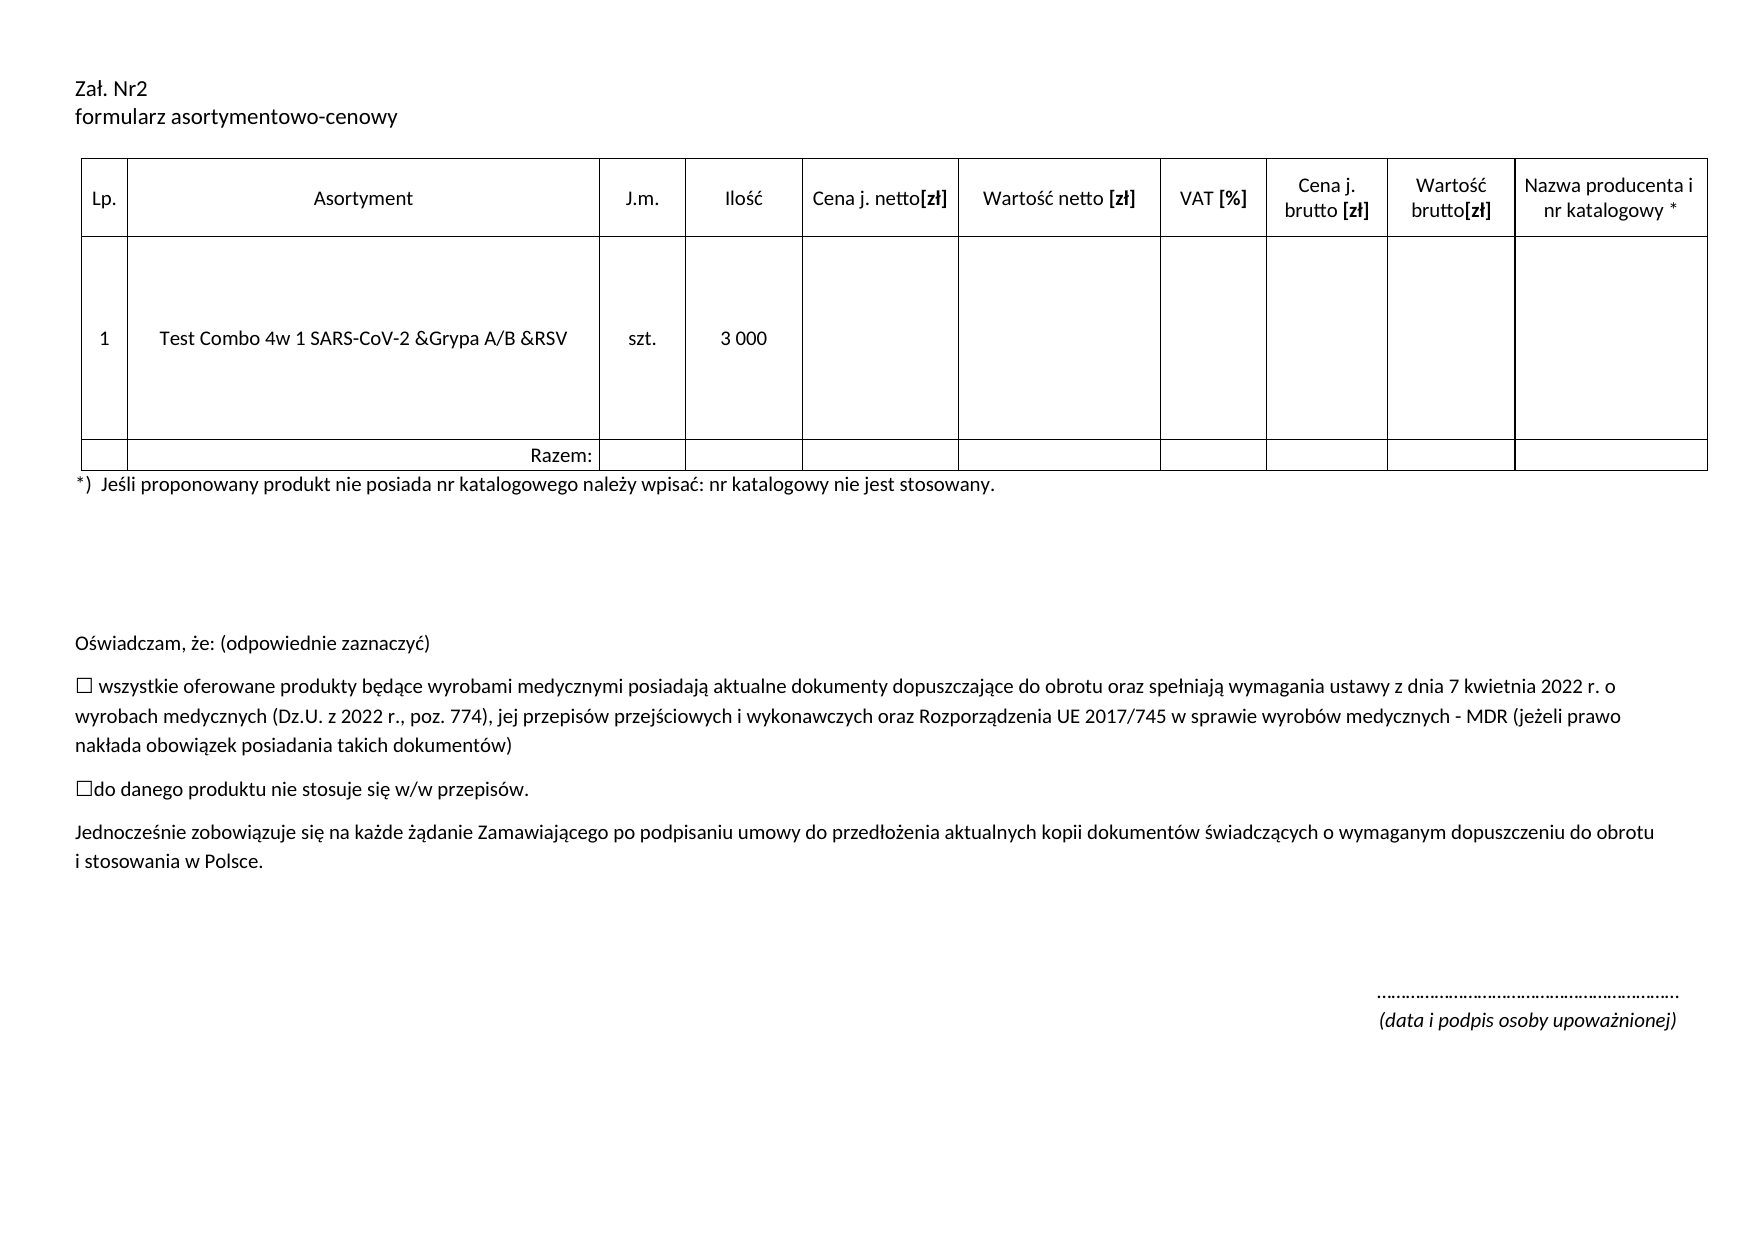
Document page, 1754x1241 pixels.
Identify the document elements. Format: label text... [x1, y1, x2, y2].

table_cell [1388, 237, 1514, 439]
table_cell [686, 440, 802, 470]
table_cell [1516, 440, 1707, 470]
table_header Nazwa producenta i nr katalogowy * [1516, 159, 1707, 236]
text Oświadczam, że: (odpowiednie zaznaczyć) [75, 630, 1679, 655]
table_cell [600, 440, 685, 470]
table_header Asortyment [128, 159, 599, 236]
table_header VAT [%] [1161, 159, 1266, 236]
table_cell [1516, 237, 1707, 439]
table_header Ilość [686, 159, 802, 236]
text (data i podpis osoby upoważnionej) [75, 1007, 1679, 1032]
table_cell [959, 237, 1160, 439]
table_header J.m. [600, 159, 685, 236]
table_cell 1 [82, 237, 127, 439]
table_cell [1161, 440, 1266, 470]
table_cell [959, 440, 1160, 470]
text *) Jeśli proponowany produkt nie posiada nr katalogowego należy wpisać: nr katalogowy nie jest stosowany. [75, 471, 1679, 497]
table_cell szt. [600, 237, 685, 439]
table_header Wartość brutto[zł] [1388, 159, 1514, 236]
table_cell Test Combo 4w 1 SARS-CoV-2 &Grypa A/B &RSV [128, 237, 599, 439]
table_cell 3 000 [686, 237, 802, 439]
table_cell [1267, 440, 1387, 470]
table_cell [803, 440, 958, 470]
text ……………………………………………………… [75, 978, 1679, 1003]
table_cell [1388, 440, 1514, 470]
table_cell Razem: [128, 440, 599, 470]
text wszystkie oferowane produkty będące wyrobami medycznymi posiadają aktualne dokumenty dopuszczające do obrotu oraz spełniają wymagania ustawy z dnia 7 kwietnia 2022 r. o wyrobach medycznych (Dz.U. z 2022 r., poz. 774), jej przepisów przejściowych i wykonawczych oraz Rozporządzenia UE 2017/745 w sprawie wyrobów medycznych - MDR (jeżeli prawo nakłada obowiązek posiadania takich dokumentów) [75, 671, 1679, 758]
text Jednocześnie zobowiązuje się na każde żądanie Zamawiającego po podpisaniu umowy do przedłożenia aktualnych kopii dokumentów świadczących o wymaganym dopuszczeniu do obrotu i stosowania w Polsce. [75, 819, 1679, 874]
table_header Wartość netto [zł] [959, 159, 1160, 236]
table_cell [803, 237, 958, 439]
text do danego produktu nie stosuje się w/w przepisów. [75, 774, 1679, 803]
table_cell [1267, 237, 1387, 439]
table_cell [82, 440, 127, 470]
table_header Lp. [82, 159, 127, 236]
table_cell [1161, 237, 1266, 439]
table_header Cena j. netto[zł] [803, 159, 958, 236]
table_header Cena j. brutto [zł] [1267, 159, 1387, 236]
